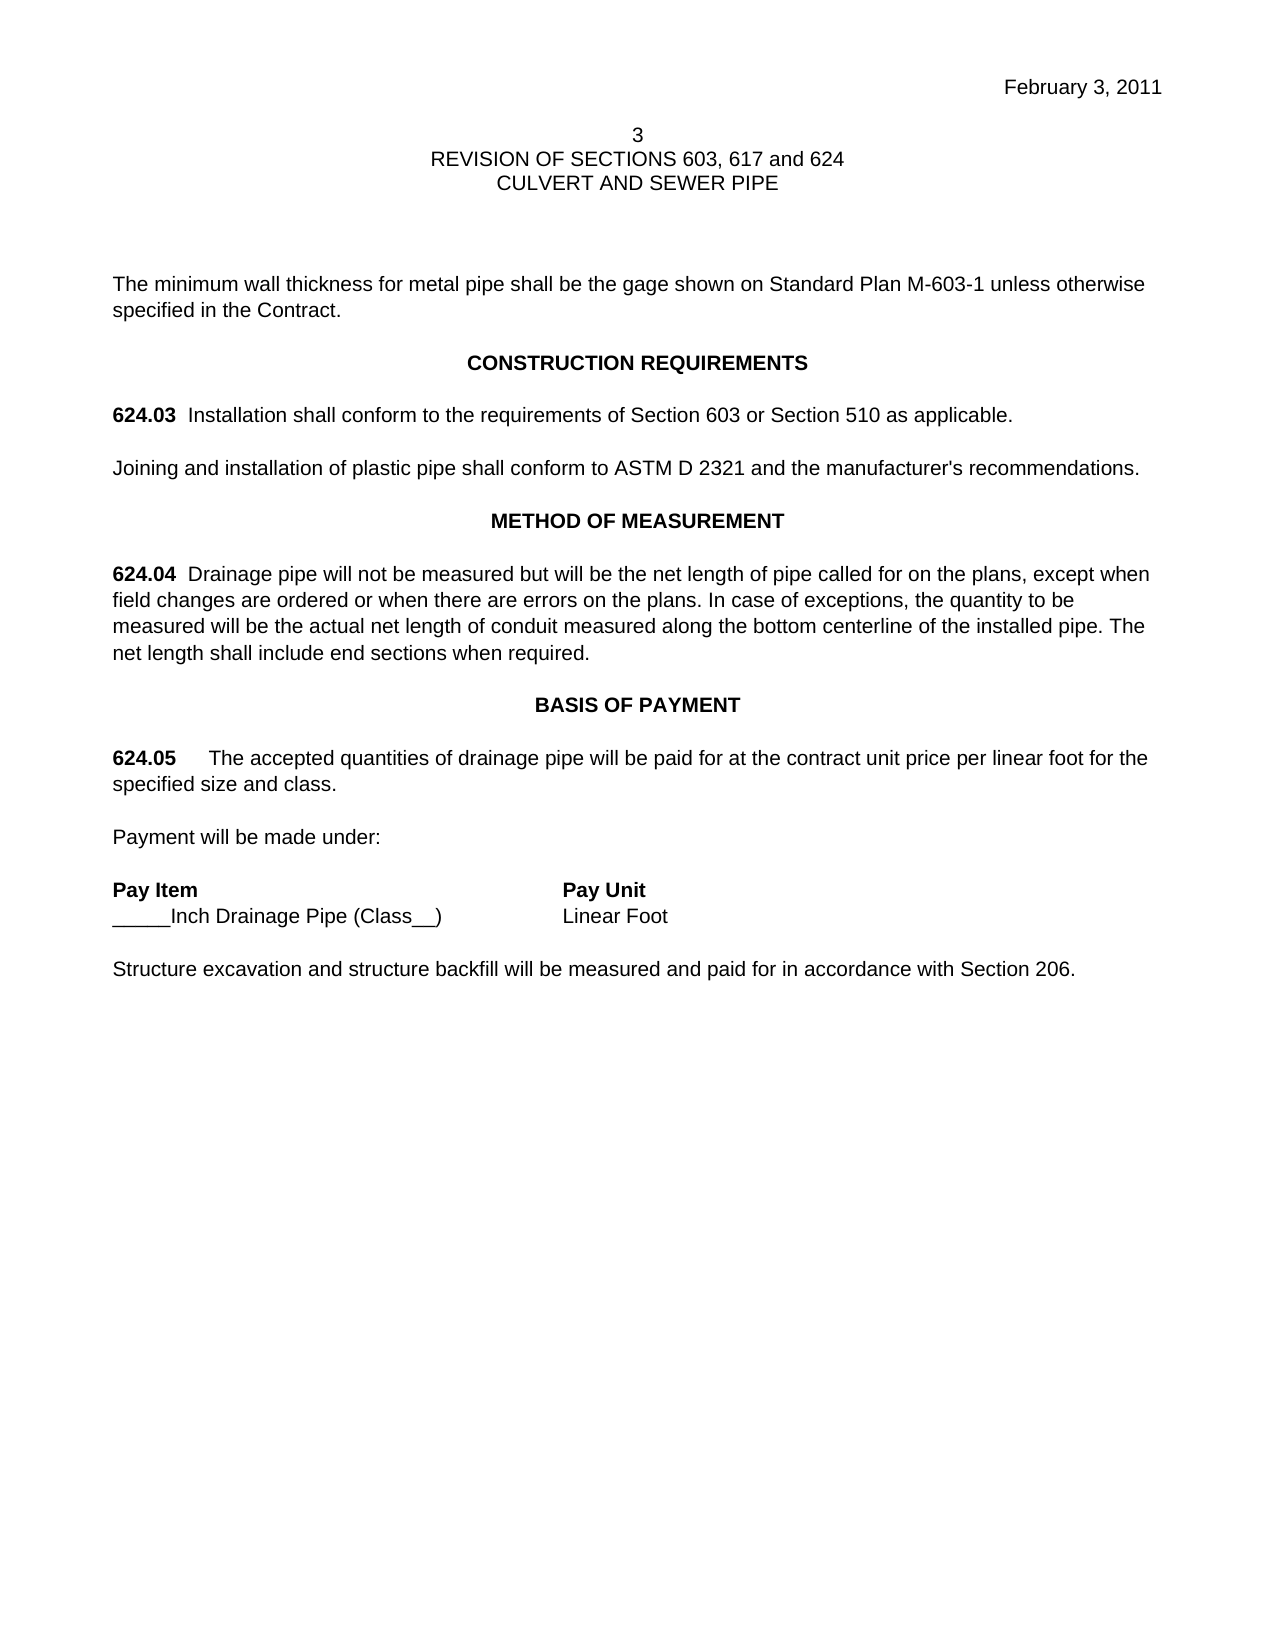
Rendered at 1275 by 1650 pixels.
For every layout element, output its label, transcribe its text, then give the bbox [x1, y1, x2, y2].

text BASIS OF PAYMENT [112, 693, 1162, 717]
text 624.03 Installation shall conform to the requirements of Section 603 or Section 510 as applicable. [112, 403, 1162, 427]
text 624.04 Drainage pipe will not be measured but will be the net length of pipe called for on the plans, except when field changes are ordered or when there are errors on the plans. In case of exceptions, the quantity to be measured will be the actual net length of conduit measured along the bottom centerline of the installed pipe. The net length shall include end sections when required. [112, 561, 1162, 664]
text Structure excavation and structure backfill will be measured and paid for in accordance with Section 206. [112, 957, 1162, 981]
text _____Inch Drainage Pipe (Class__) Linear Foot [112, 904, 1162, 928]
text METHOD OF MEASUREMENT [112, 509, 1162, 533]
text The minimum wall thickness for metal pipe shall be the gage shown on Standard Plan M-603-1 unless otherwise specified in the Contract. [112, 271, 1162, 322]
text Joining and installation of plastic pipe shall conform to ASTM D 2321 and the manufacturer's recommendations. [112, 456, 1162, 480]
text Payment will be made under: [112, 825, 1162, 849]
text 624.05 The accepted quantities of drainage pipe will be paid for at the contract unit price per linear foot for the specified size and class. [112, 746, 1162, 796]
text CONSTRUCTION REQUIREMENTS [112, 351, 1162, 374]
text Pay Item Pay Unit [112, 878, 1162, 902]
